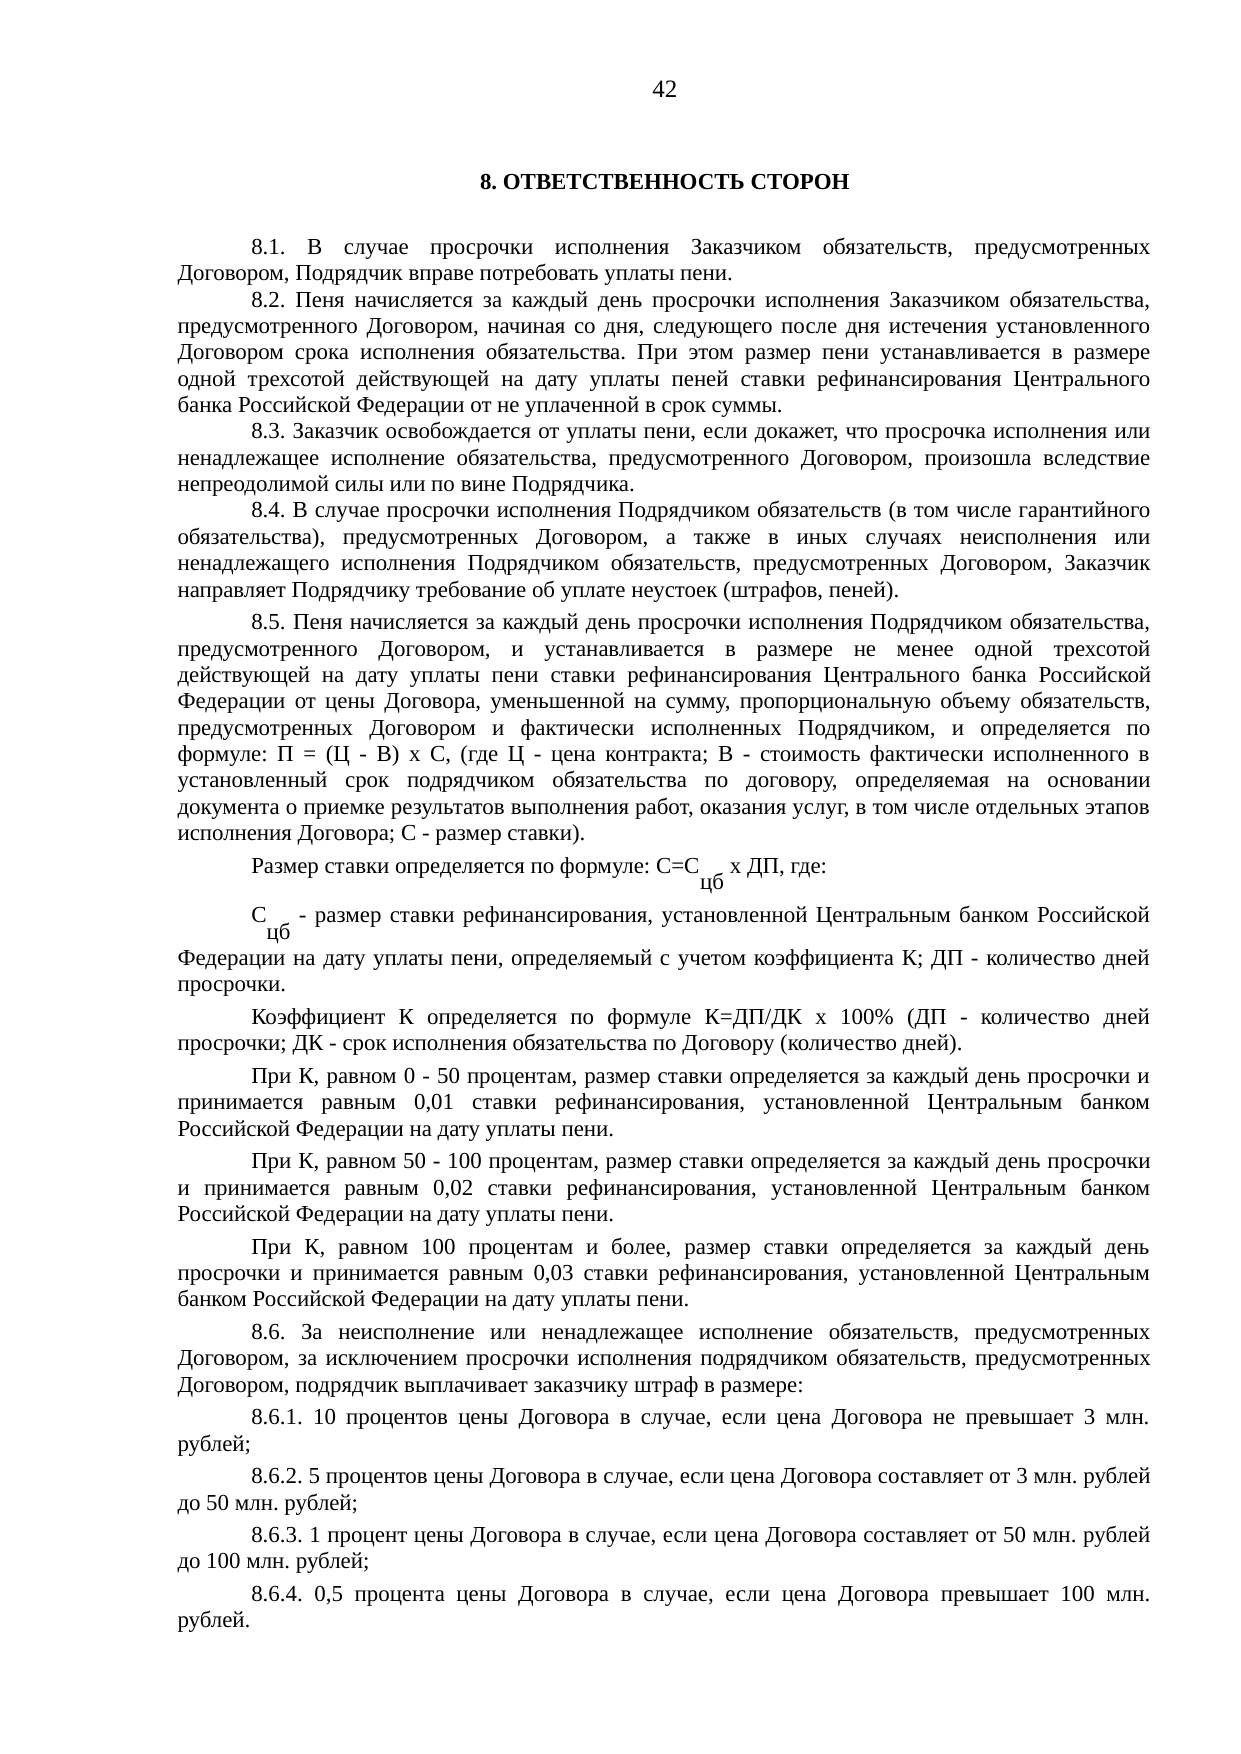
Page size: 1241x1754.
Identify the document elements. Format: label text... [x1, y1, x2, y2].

text 8.6.3. 1 процент цены Договора в случае, если цена Договора составляет от 50 млн. рублей до 100 млн. рублей; [177, 1521, 1152, 1574]
text Сцб - размер ставки рефинансирования, установленной Центральным банком Российской Федерации на дату уплаты пени, определяемый с учетом коэффициента К; ДП - количество дней просрочки. [177, 901, 1152, 997]
text При К, равном 50 - 100 процентам, размер ставки определяется за каждый день просрочки и принимается равным 0,02 ставки рефинансирования, установленной Центральным банком Российской Федерации на дату уплаты пени. [177, 1147, 1152, 1226]
text 8.6.4. 0,5 процента цены Договора в случае, если цена Договора превышает 100 млн. рублей. [177, 1580, 1152, 1633]
text 8.4. В случае просрочки исполнения Подрядчиком обязательств (в том числе гарантийного обязательства), предусмотренных Договором, а также в иных случаях неисполнения или ненадлежащего исполнения Подрядчиком обязательств, предусмотренных Договором, Заказчик направляет Подрядчику требование об уплате неустоек (штрафов, пеней). [177, 497, 1152, 602]
text 8.2. Пеня начисляется за каждый день просрочки исполнения Заказчиком обязательства, предусмотренного Договором, начиная со дня, следующего после дня истечения установленного Договором срока исполнения обязательства. При этом размер пени устанавливается в размере одной трехсотой действующей на дату уплаты пеней ставки рефинансирования Центрального банка Российской Федерации от не уплаченной в срок суммы. [177, 286, 1152, 417]
text 8.3. Заказчик освобождается от уплаты пени, если докажет, что просрочка исполнения или ненадлежащее исполнение обязательства, предусмотренного Договором, произошла вследствие непреодолимой силы или по вине Подрядчика. [177, 417, 1152, 497]
text Размер ставки определяется по формуле: С=Сцб х ДП, где: [177, 852, 1152, 895]
text 8.6. За неисполнение или ненадлежащее исполнение обязательств, предусмотренных Договором, за исключением просрочки исполнения подрядчиком обязательств, предусмотренных Договором, подрядчик выплачивает заказчику штраф в размере: [177, 1318, 1152, 1397]
text 8.6.1. 10 процентов цены Договора в случае, если цена Договора не превышает 3 млн. рублей; [177, 1403, 1152, 1456]
text 8. ОТВЕТСТВЕННОСТЬ СТОРОН [177, 168, 1152, 194]
text Коэффициент К определяется по формуле К=ДП/ДК х 100% (ДП - количество дней просрочки; ДК - срок исполнения обязательства по Договору (количество дней). [177, 1003, 1152, 1056]
text 8.6.2. 5 процентов цены Договора в случае, если цена Договора составляет от 3 млн. рублей до 50 млн. рублей; [177, 1462, 1152, 1515]
text При К, равном 100 процентам и более, размер ставки определяется за каждый день просрочки и принимается равным 0,03 ставки рефинансирования, установленной Центральным банком Российской Федерации на дату уплаты пени. [177, 1233, 1152, 1312]
text 8.5. Пеня начисляется за каждый день просрочки исполнения Подрядчиком обязательства, предусмотренного Договором, и устанавливается в размере не менее одной трехсотой действующей на дату уплаты пени ставки рефинансирования Центрального банка Российской Федерации от цены Договора, уменьшенной на сумму, пропорциональную объему обязательств, предусмотренных Договором и фактически исполненных Подрядчиком, и определяется по формуле: П = (Ц - В) x С, (где Ц - цена контракта; В - стоимость фактически исполненного в установленный срок подрядчиком обязательства по договору, определяемая на основании документа о приемке результатов выполнения работ, оказания услуг, в том числе отдельных этапов исполнения Договора; С - размер ставки). [177, 608, 1152, 845]
text 8.1. В случае просрочки исполнения Заказчиком обязательств, предусмотренных Договором, Подрядчик вправе потребовать уплаты пени. [177, 233, 1152, 286]
text При К, равном 0 - 50 процентам, размер ставки определяется за каждый день просрочки и принимается равным 0,01 ставки рефинансирования, установленной Центральным банком Российской Федерации на дату уплаты пени. [177, 1062, 1152, 1141]
